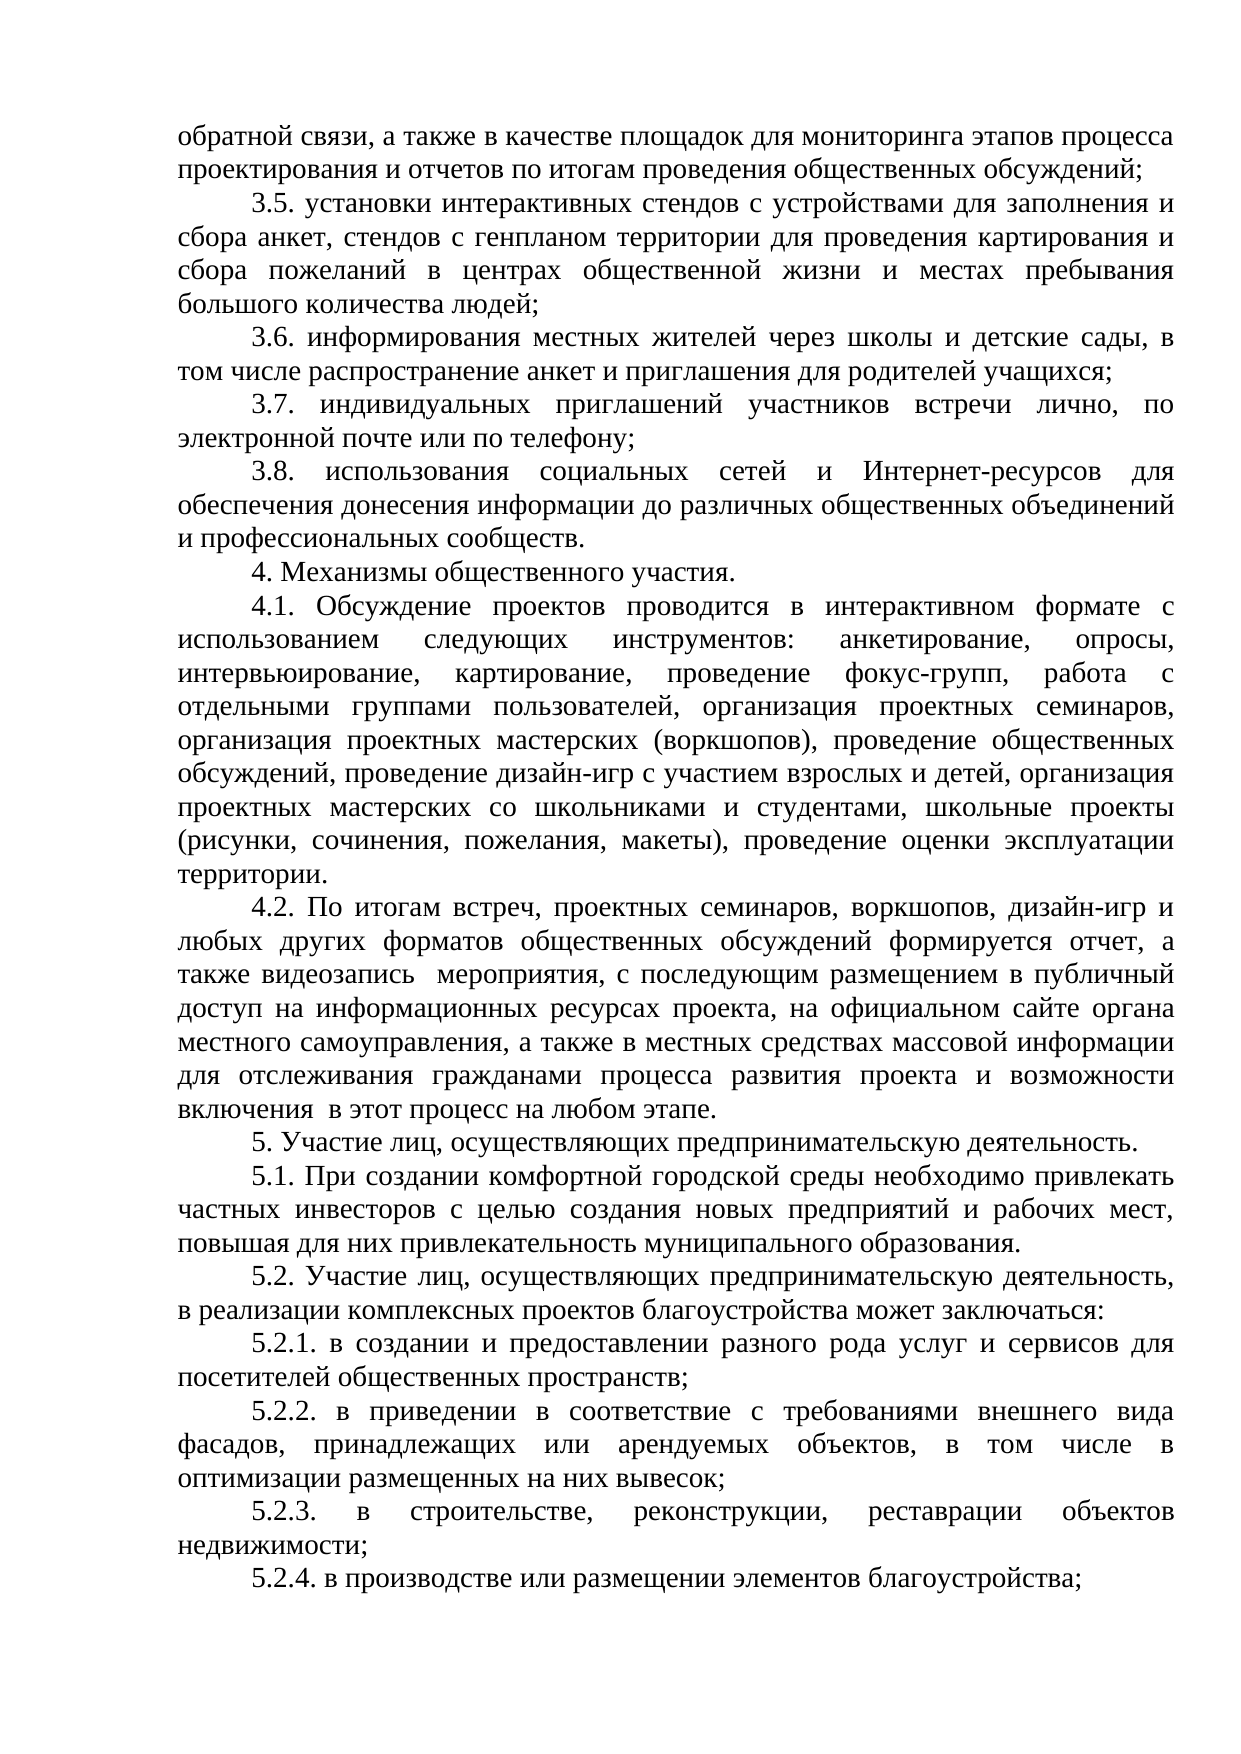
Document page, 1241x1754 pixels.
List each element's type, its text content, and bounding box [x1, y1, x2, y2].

text 4.1. Обсуждение проектов проводится в интерактивном формате с использованием следующих инструментов: анкетирование, опросы, интервьюирование, картирование, проведение фокус-групп, работа с отдельными группами пользователей, организация проектных семинаров, организация проектных мастерских (воркшопов), проведение общественных обсуждений, проведение дизайн-игр с участием взрослых и детей, организация проектных мастерских со школьниками и студентами, школьные проекты (рисунки, сочинения, пожелания, макеты), проведение оценки эксплуатации территории. [177, 588, 1175, 889]
text 5.2.3. в строительстве, реконструкции, реставрации объектов недвижимости; [177, 1493, 1175, 1560]
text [177, 118, 1175, 185]
text 3.7. индивидуальных приглашений участников встречи лично, по электронной почте или по телефону; [177, 386, 1175, 453]
text 5.1. При создании комфортной городской среды необходимо привлекать частных инвесторов с целью создания новых предприятий и рабочих мест, повышая для них привлекательность муниципального образования. [177, 1158, 1175, 1258]
text 5.2.1. в создании и предоставлении разного рода услуг и сервисов для посетителей общественных пространств; [177, 1326, 1175, 1393]
text 3.5. установки интерактивных стендов с устройствами для заполнения и сбора анкет, стендов с генпланом территории для проведения картирования и сбора пожеланий в центрах общественной жизни и местах пребывания большого количества людей; [177, 185, 1175, 319]
text 3.6. информирования местных жителей через школы и детские сады, в том числе распространение анкет и приглашения для родителей учащихся; [177, 319, 1175, 386]
text 5.2.4. в производстве или размещении элементов благоустройства; [177, 1560, 1175, 1594]
text 5. Участие лиц, осуществляющих предпринимательскую деятельность. [177, 1124, 1175, 1158]
text 5.2. Участие лиц, осуществляющих предпринимательскую деятельность, в реализации комплексных проектов благоустройства может заключаться: [177, 1258, 1175, 1326]
text 3.8. использования социальных сетей и Интернет-ресурсов для обеспечения донесения информации до различных общественных объединений и профессиональных сообществ. [177, 453, 1175, 554]
text 5.2.2. в приведении в соответствие с требованиями внешнего вида фасадов, принадлежащих или арендуемых объектов, в том числе в оптимизации размещенных на них вывесок; [177, 1393, 1175, 1493]
text 4.2. По итогам встреч, проектных семинаров, воркшопов, дизайн-игр и любых других форматов общественных обсуждений формируется отчет, а также видеозапись мероприятия, с последующим размещением в публичный доступ на информационных ресурсах проекта, на официальном сайте органа местного самоуправления, а также в местных средствах массовой информации для отслеживания гражданами процесса развития проекта и возможности включения в этот процесс на любом этапе. [177, 889, 1175, 1124]
text 4. Механизмы общественного участия. [177, 554, 1175, 588]
